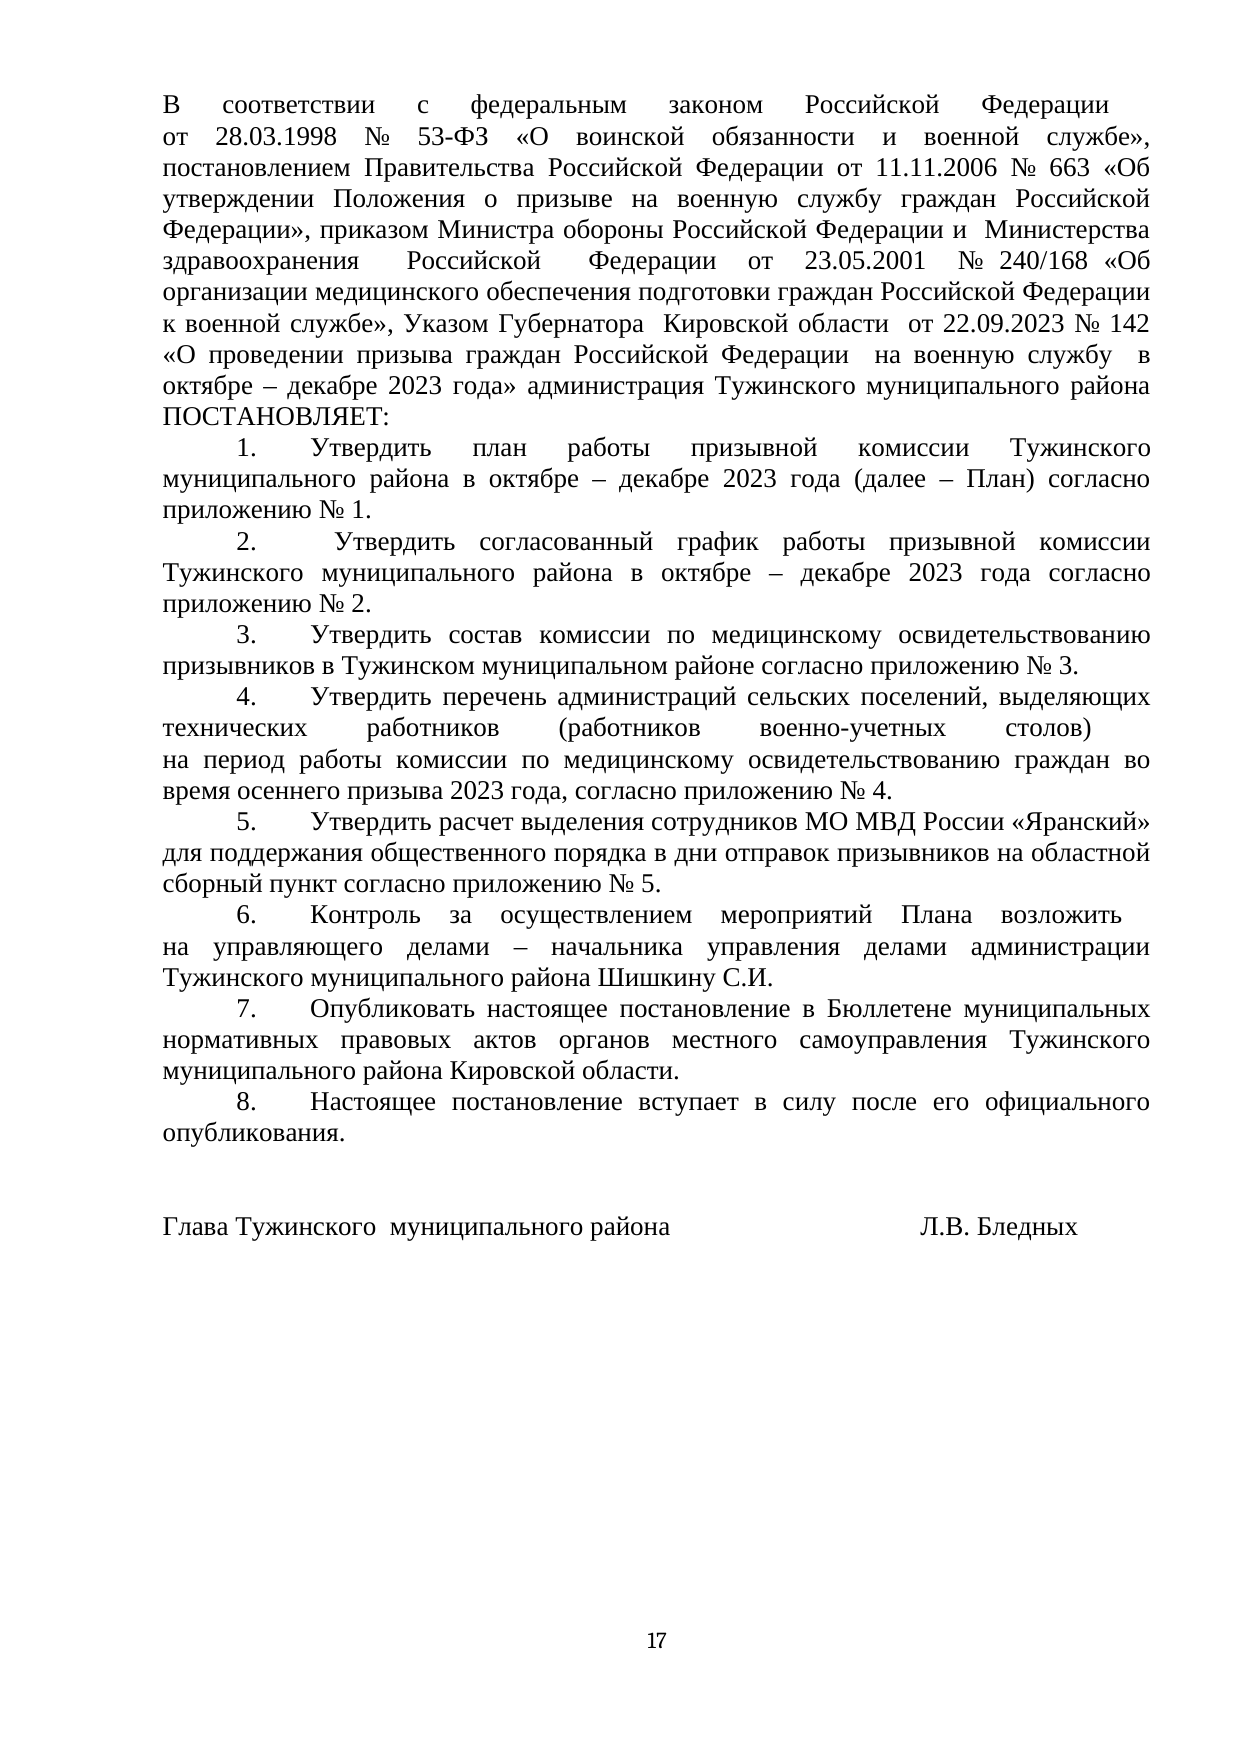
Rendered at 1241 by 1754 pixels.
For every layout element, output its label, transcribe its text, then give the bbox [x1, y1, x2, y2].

text Глава Тужинского муниципального района Л.В. Бледных [162, 1210, 1152, 1274]
list Утвердить согласованный график работы призывной комиссии Тужинского муниципального района в октябре – декабре 2023 года согласно приложению № 2. [162, 525, 1152, 618]
list Опубликовать настоящее постановление в Бюллетене муниципальных нормативных правовых актов органов местного самоуправления Тужинского муниципального района Кировской области. [162, 992, 1152, 1085]
list Настоящее постановление вступает в силу после его официального опубликования. [162, 1085, 1152, 1148]
text В соответствии с федеральным законом Российской Федерации от 28.03.1998 № 53-ФЗ «О воинской обязанности и военной службе», постановлением Правительства Российской Федерации от 11.11.2006 № 663 «Об утверждении Положения о призыве на военную службу граждан Российской Федерации», приказом Министра обороны Российской Федерации и Министерства здравоохранения Российской Федерации от 23.05.2001 № 240/168 «Об организации медицинского обеспечения подготовки граждан Российской Федерации к военной службе», Указом Губернатора Кировской области от 22.09.2023 № 142 «О проведении призыва граждан Российской Федерации на военную службу в октябре – декабре 2023 года» администрация Тужинского муниципального района ПОСТАНОВЛЯЕТ: [162, 89, 1152, 431]
list Утвердить состав комиссии по медицинскому освидетельствованию призывников в Тужинском муниципальном районе согласно приложению № 3. [162, 618, 1152, 680]
list Утвердить расчет выделения сотрудников МО МВД России «Яранский» для поддержания общественного порядка в дни отправок призывников на областной сборный пункт согласно приложению № 5. [162, 805, 1152, 898]
list Контроль за осуществлением мероприятий Плана возложить на управляющего делами – начальника управления делами администрации Тужинского муниципального района Шишкину С.И. [162, 898, 1152, 992]
list Утвердить план работы призывной комиссии Тужинского муниципального района в октябре – декабре 2023 года (далее – План) согласно приложению № 1. [162, 431, 1152, 525]
list Утвердить перечень администраций сельских поселений, выделяющих технических работников (работников военно-учетных столов) на период работы комиссии по медицинскому освидетельствованию граждан во время осеннего призыва 2023 года, согласно приложению № 4. [162, 680, 1152, 805]
